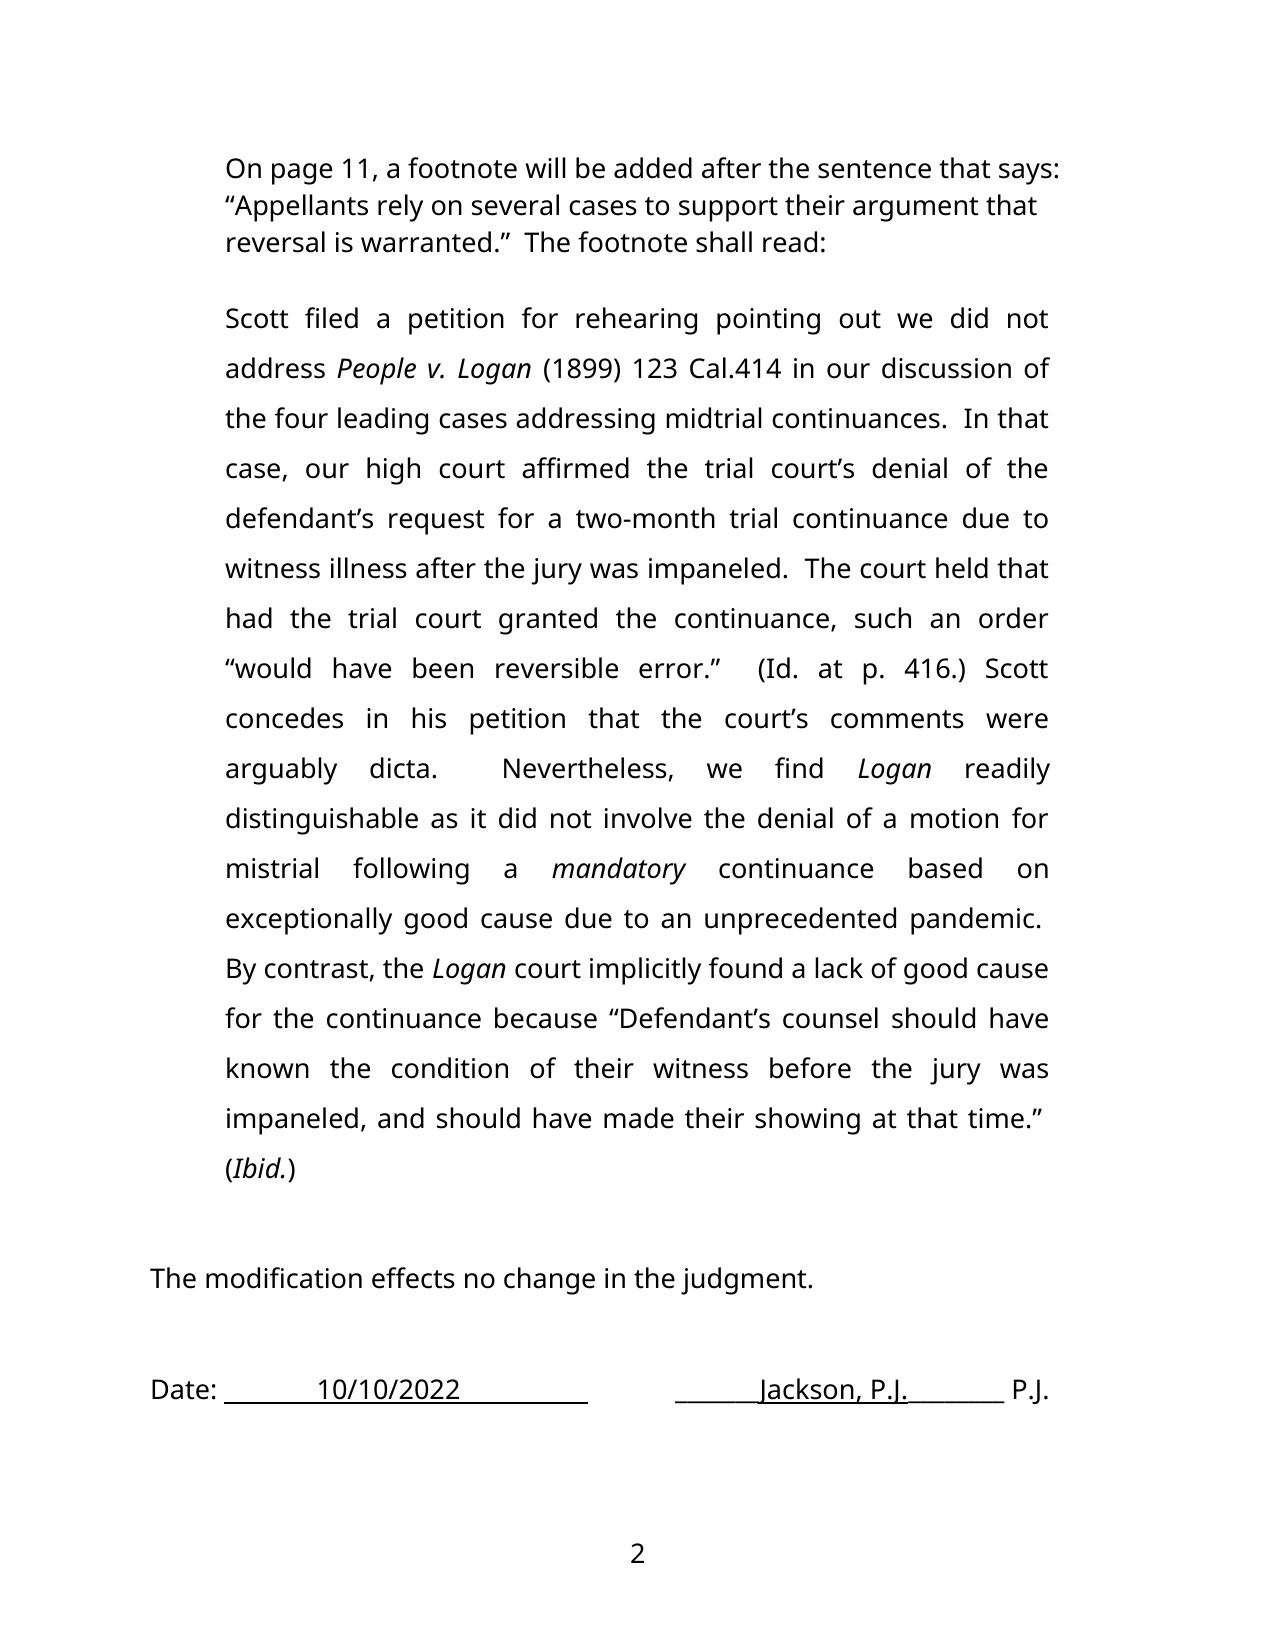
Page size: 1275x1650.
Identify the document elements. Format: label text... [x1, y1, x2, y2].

text Date: 10/10/2022 _______Jackson, P.J.________ P.J. [150, 1371, 1125, 1407]
text Scott filed a petition for rehearing pointing out we did not address People v. Logan (1899) 123 Cal.414 in our discussion of the four leading cases addressing midtrial continuances. In that case, our high court affirmed the trial court’s denial of the defendant’s request for a two-month trial continuance due to witness illness after the jury was impaneled. The court held that had the trial court granted the continuance, such an order “would have been reversible error.” (Id. at p. 416.) Scott concedes in his petition that the court’s comments were arguably dicta. Nevertheless, we find Logan readily distinguishable as it did not involve the denial of a motion for mistrial following a mandatory continuance based on exceptionally good cause due to an unprecedented pandemic. By contrast, the Logan court implicitly found a lack of good cause for the continuance because “Defendant’s counsel should have known the condition of their witness before the jury was impaneled, and should have made their showing at that time.” (Ibid.) [225, 286, 1050, 1186]
text The modification effects no change in the judgment. [150, 1260, 1125, 1297]
text On page 11, a footnote will be added after the sentence that says: “Appellants rely on several cases to support their argument that reversal is warranted.” The footnote shall read: [225, 150, 1125, 261]
